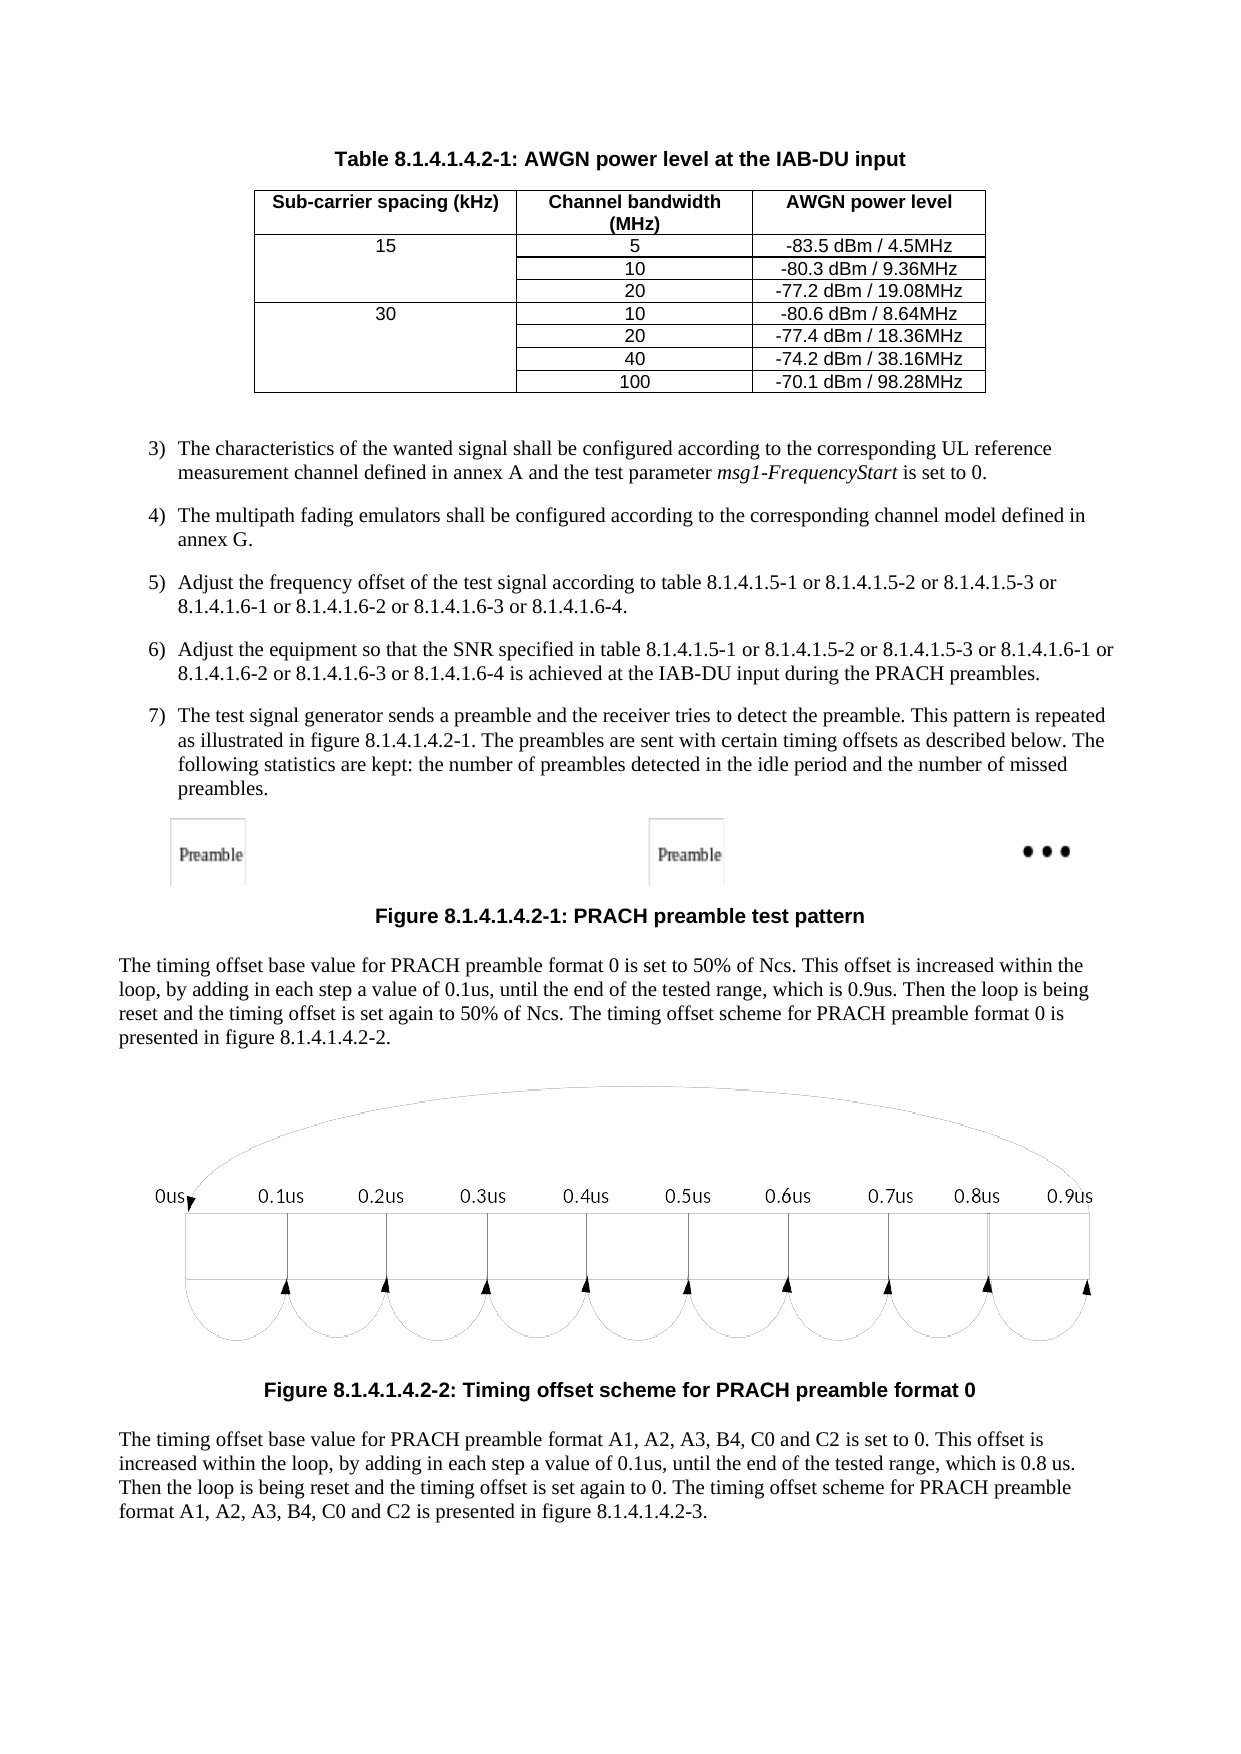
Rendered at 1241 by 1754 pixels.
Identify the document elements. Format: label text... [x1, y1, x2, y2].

text Figure 8.1.4.1.4.2-1: PRACH preamble test pattern [118, 904, 1122, 928]
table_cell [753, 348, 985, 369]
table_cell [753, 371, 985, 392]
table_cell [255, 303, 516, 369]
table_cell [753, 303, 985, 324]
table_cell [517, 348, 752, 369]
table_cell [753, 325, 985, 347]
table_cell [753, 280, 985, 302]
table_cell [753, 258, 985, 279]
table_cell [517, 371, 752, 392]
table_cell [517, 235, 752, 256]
text 5) Adjust the frequency offset of the test signal according to table 8.1.4.1.5-1 or 8.1.4.1.5-2 or 8.1.4.1.5-3 or 8.1.4.1.6-1 or 8.1.4.1.6-2 or 8.1.4.1.6-3 or 8.1.4.1.6-4. [148, 570, 1122, 618]
text The timing offset base value for PRACH preamble format A1, A2, A3, B4, C0 and C2 is set to 0. This offset is increased within the loop, by adding in each step a value of 0.1us, until the end of the tested range, which is 0.8 us. Then the loop is being reset and the timing offset is set again to 0. The timing offset scheme for PRACH preamble format A1, A2, A3, B4, C0 and C2 is presented in figure 8.1.4.1.4.2-3. [118, 1427, 1122, 1523]
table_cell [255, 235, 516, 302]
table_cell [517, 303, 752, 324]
text 3) The characteristics of the wanted signal shall be configured according to the corresponding UL reference measurement channel defined in annex A and the test parameter msg1-FrequencyStart is set to 0. [148, 436, 1122, 484]
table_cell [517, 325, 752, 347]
text 7) The test signal generator sends a preamble and the receiver tries to detect the preamble. This pattern is repeated as illustrated in figure 8.1.4.1.4.2-1. The preambles are sent with certain timing offsets as described below. The following statistics are kept: the number of preambles detected in the idle period and the number of missed preambles. [148, 703, 1122, 800]
text 4) The multipath fading emulators shall be configured according to the corresponding channel model defined in annex G. [148, 503, 1122, 551]
text Table 8.1.4.1.4.2-1: AWGN power level at the IAB-DU input [118, 147, 1122, 171]
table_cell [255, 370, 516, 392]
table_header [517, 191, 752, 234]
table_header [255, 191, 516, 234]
text Figure 8.1.4.1.4.2-2: Timing offset scheme for PRACH preamble format 0 [118, 1378, 1122, 1402]
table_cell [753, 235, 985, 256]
text The timing offset base value for PRACH preamble format 0 is set to 50% of Ncs. This offset is increased within the loop, by adding in each step a value of 0.1us, until the end of the tested range, which is 0.9us. Then the loop is being reset and the timing offset is set again to 50% of Ncs. The timing offset scheme for PRACH preamble format 0 is presented in figure 8.1.4.1.4.2-2. [118, 953, 1122, 1049]
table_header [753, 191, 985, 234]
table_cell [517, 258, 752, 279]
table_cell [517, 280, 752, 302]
text 6) Adjust the equipment so that the SNR specified in table 8.1.4.1.5-1 or 8.1.4.1.5-2 or 8.1.4.1.5-3 or 8.1.4.1.6-1 or 8.1.4.1.6-2 or 8.1.4.1.6-3 or 8.1.4.1.6-4 is achieved at the IAB-DU input during the PRACH preambles. [148, 637, 1122, 685]
